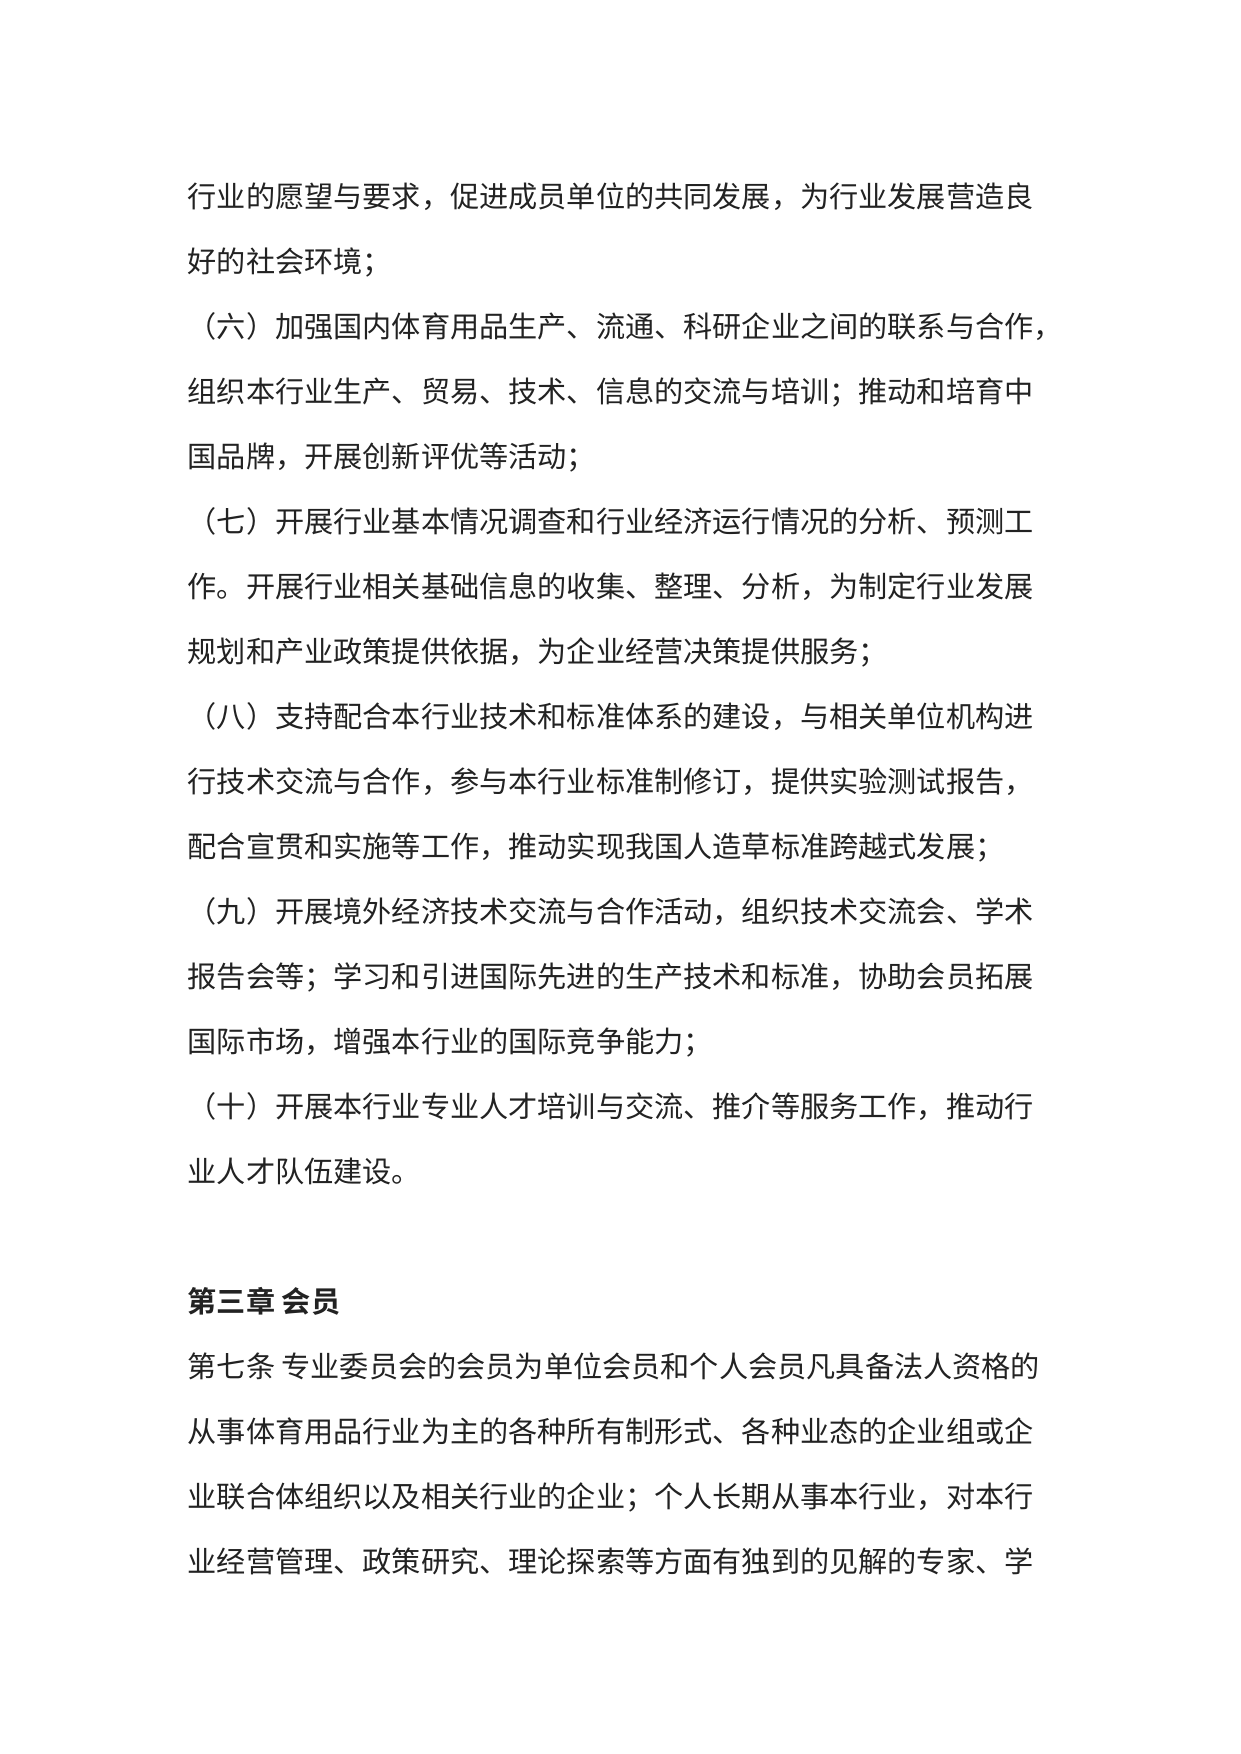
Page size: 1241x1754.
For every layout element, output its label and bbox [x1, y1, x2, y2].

text [187, 162, 1053, 1592]
